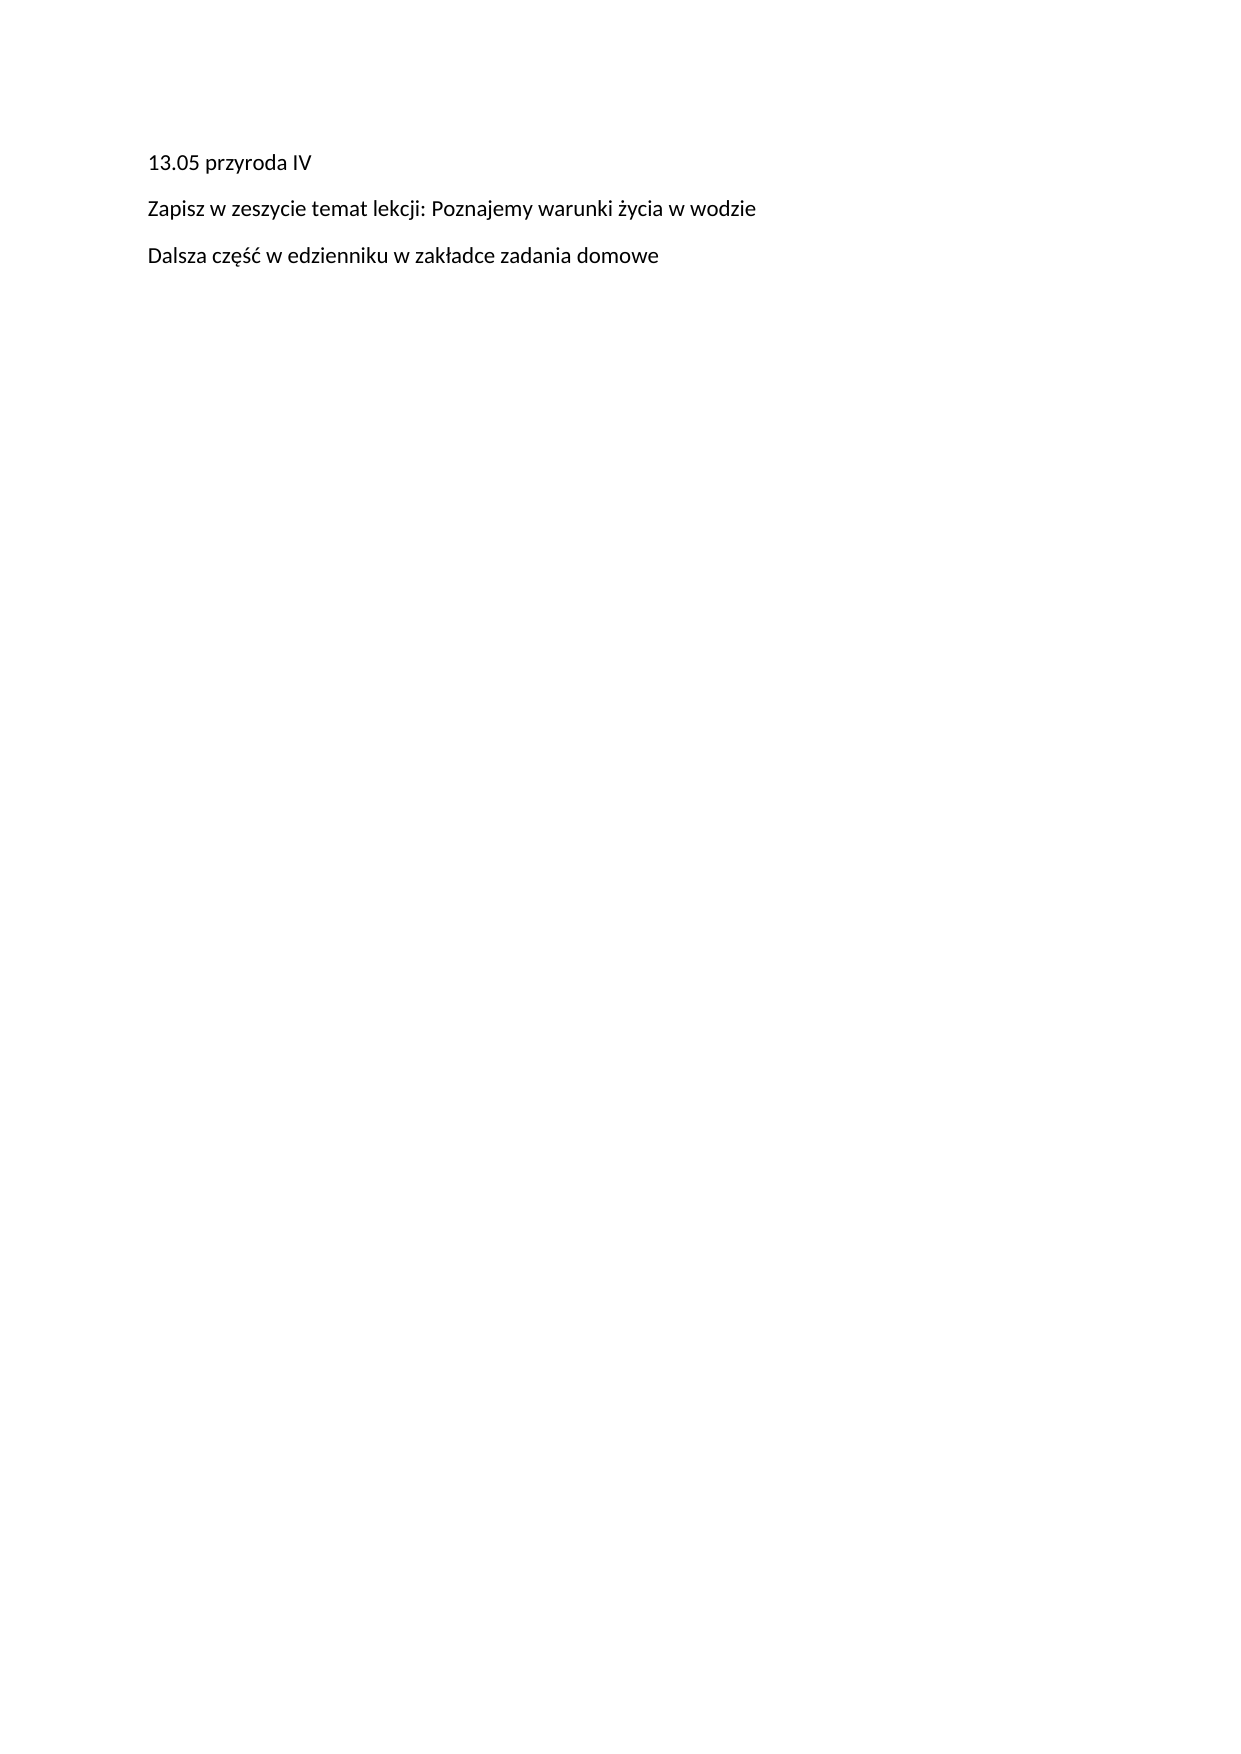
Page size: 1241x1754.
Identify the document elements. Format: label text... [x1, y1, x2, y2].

text Zapisz w zeszycie temat lekcji: Poznajemy warunki życia w wodzie [148, 194, 1093, 222]
text Dalsza część w edzienniku w zakładce zadania domowe [148, 241, 1093, 269]
text 13.05 przyroda IV [148, 148, 1093, 176]
